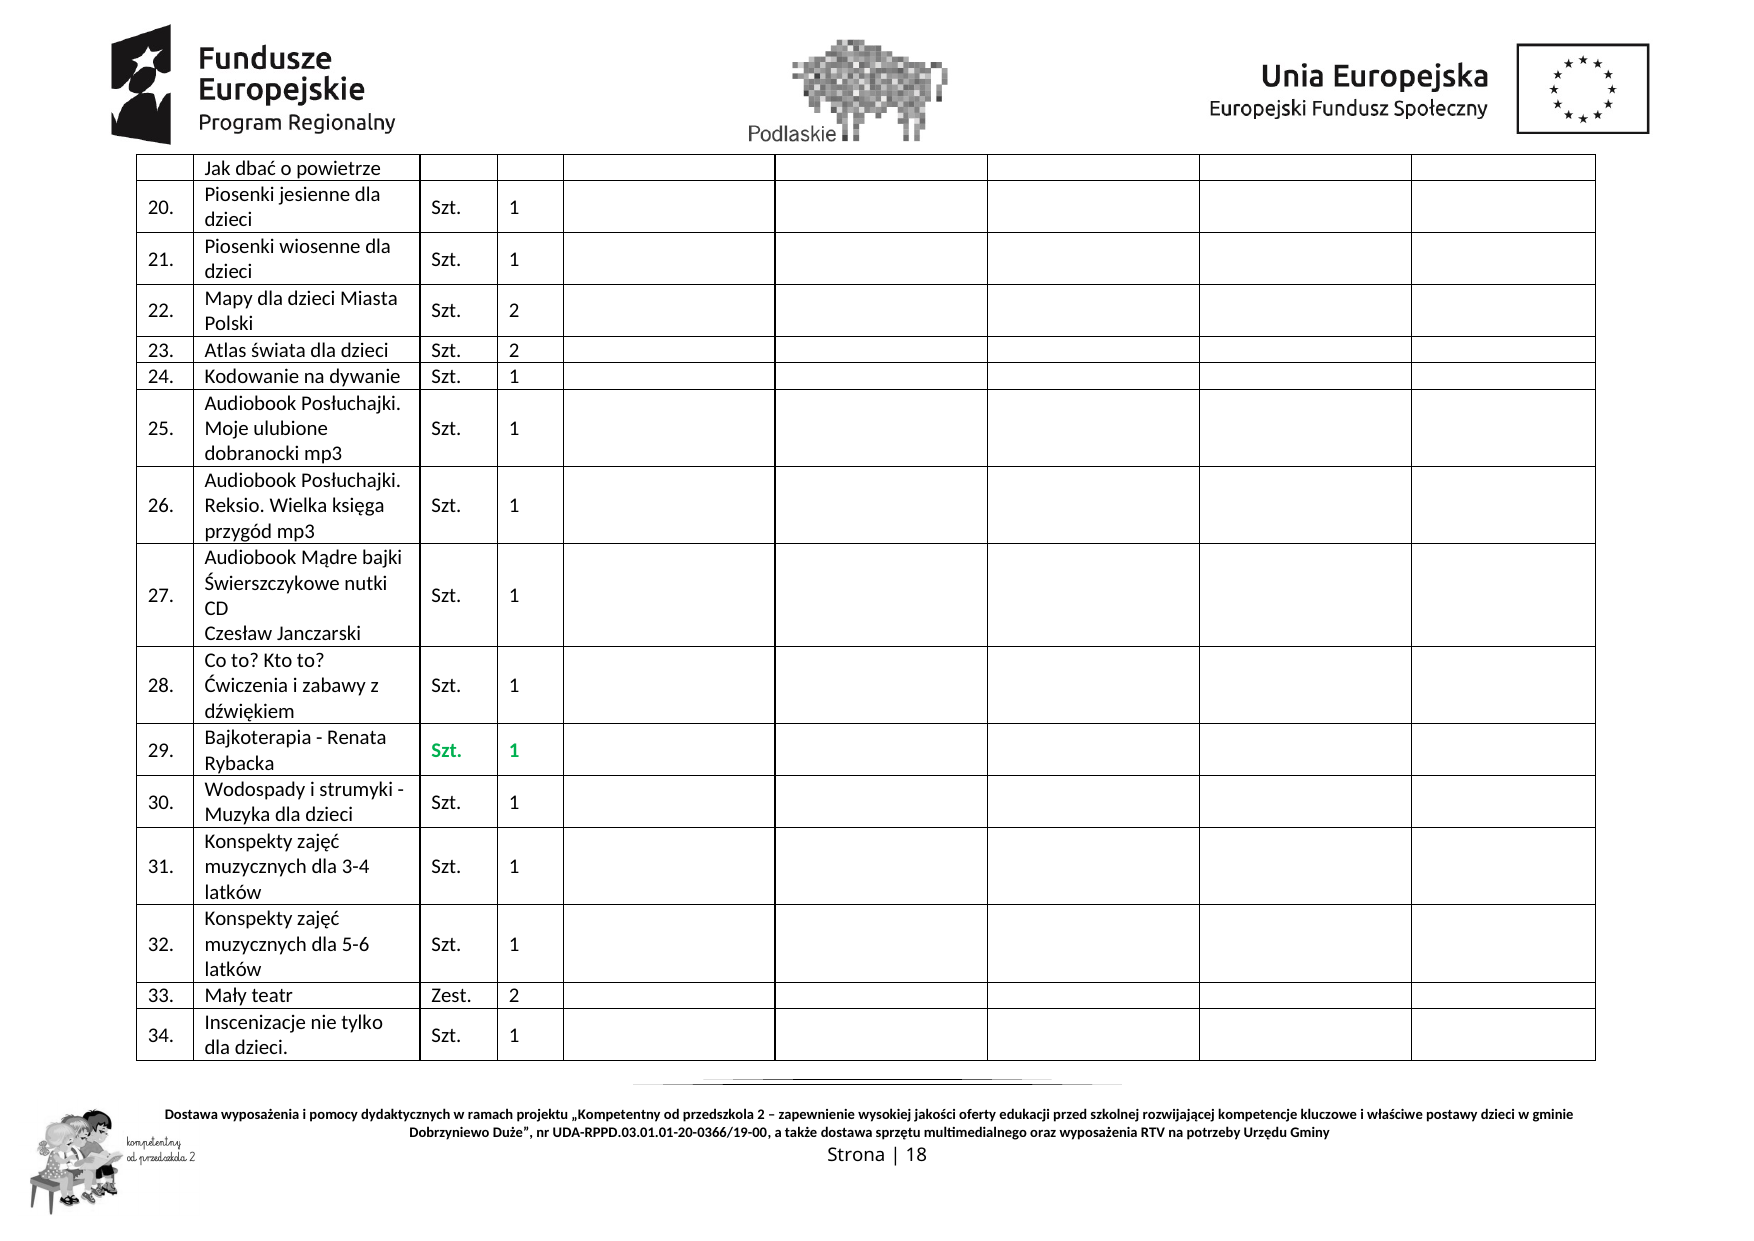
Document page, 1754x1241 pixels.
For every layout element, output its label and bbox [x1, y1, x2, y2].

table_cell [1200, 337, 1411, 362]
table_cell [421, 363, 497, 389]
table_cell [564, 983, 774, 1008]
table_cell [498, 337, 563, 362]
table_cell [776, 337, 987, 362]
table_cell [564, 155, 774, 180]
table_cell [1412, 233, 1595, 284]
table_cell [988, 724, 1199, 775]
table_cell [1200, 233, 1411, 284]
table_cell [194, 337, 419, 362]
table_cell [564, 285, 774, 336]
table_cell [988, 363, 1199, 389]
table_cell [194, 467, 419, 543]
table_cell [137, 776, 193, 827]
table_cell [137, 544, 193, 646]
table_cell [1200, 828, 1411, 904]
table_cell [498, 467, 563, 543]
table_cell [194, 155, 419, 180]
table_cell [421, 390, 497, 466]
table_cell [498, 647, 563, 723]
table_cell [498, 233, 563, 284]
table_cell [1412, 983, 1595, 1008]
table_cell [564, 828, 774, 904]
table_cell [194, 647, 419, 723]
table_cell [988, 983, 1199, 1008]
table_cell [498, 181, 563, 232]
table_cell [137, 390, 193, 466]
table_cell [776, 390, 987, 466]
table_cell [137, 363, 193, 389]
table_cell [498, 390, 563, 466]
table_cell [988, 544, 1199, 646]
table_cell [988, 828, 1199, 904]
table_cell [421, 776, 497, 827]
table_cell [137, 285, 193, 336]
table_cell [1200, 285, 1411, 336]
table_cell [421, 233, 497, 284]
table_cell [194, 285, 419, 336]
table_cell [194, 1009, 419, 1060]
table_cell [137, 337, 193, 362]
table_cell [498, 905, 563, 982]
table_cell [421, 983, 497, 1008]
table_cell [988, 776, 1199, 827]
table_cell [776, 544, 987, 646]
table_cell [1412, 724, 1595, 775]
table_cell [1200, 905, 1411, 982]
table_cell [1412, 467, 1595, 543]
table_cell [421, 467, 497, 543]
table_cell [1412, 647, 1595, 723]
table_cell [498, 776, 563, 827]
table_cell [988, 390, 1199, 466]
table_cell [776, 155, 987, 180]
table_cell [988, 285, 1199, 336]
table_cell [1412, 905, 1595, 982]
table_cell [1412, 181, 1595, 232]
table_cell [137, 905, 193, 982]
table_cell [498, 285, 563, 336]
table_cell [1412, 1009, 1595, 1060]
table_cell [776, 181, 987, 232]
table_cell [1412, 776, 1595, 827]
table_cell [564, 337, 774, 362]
picture [17, 1099, 200, 1216]
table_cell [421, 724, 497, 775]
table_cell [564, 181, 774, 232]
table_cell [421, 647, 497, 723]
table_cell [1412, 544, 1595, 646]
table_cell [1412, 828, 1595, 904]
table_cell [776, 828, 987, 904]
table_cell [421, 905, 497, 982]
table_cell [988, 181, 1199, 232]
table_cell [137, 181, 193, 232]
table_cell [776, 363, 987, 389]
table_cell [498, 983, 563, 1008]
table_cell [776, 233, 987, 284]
picture [97, 16, 1656, 154]
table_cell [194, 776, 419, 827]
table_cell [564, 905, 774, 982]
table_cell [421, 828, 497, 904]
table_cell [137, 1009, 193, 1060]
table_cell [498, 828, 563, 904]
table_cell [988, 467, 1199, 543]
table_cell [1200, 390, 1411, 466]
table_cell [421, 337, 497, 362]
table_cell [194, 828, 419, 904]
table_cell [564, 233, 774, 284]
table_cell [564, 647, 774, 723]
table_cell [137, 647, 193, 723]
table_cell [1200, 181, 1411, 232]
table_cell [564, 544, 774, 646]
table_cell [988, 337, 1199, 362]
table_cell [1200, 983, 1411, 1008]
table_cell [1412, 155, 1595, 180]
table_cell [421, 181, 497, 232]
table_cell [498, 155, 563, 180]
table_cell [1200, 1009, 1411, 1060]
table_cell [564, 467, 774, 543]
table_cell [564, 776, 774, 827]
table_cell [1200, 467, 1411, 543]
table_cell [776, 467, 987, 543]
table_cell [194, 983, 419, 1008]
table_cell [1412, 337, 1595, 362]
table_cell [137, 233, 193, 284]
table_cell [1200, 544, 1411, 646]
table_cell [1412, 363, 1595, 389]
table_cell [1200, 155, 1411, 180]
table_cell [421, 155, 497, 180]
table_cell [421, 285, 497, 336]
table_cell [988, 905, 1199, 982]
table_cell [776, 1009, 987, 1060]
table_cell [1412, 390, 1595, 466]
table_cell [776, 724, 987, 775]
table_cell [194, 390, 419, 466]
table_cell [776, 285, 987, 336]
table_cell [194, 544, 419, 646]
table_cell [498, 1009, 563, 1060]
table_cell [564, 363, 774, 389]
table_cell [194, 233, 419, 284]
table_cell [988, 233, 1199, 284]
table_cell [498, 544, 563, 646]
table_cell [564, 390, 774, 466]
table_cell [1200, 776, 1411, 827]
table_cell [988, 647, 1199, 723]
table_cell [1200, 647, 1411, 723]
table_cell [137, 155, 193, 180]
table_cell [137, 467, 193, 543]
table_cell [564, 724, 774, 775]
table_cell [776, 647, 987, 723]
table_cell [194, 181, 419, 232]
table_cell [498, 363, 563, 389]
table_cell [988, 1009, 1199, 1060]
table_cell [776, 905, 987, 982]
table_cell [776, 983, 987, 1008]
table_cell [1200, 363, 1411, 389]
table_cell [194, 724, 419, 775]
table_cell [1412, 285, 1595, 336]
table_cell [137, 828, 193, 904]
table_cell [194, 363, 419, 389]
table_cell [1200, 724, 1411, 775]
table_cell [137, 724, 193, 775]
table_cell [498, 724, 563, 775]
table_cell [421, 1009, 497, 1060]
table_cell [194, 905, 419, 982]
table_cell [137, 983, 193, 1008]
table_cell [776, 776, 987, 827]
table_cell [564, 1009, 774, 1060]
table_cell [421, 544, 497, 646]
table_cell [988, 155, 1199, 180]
